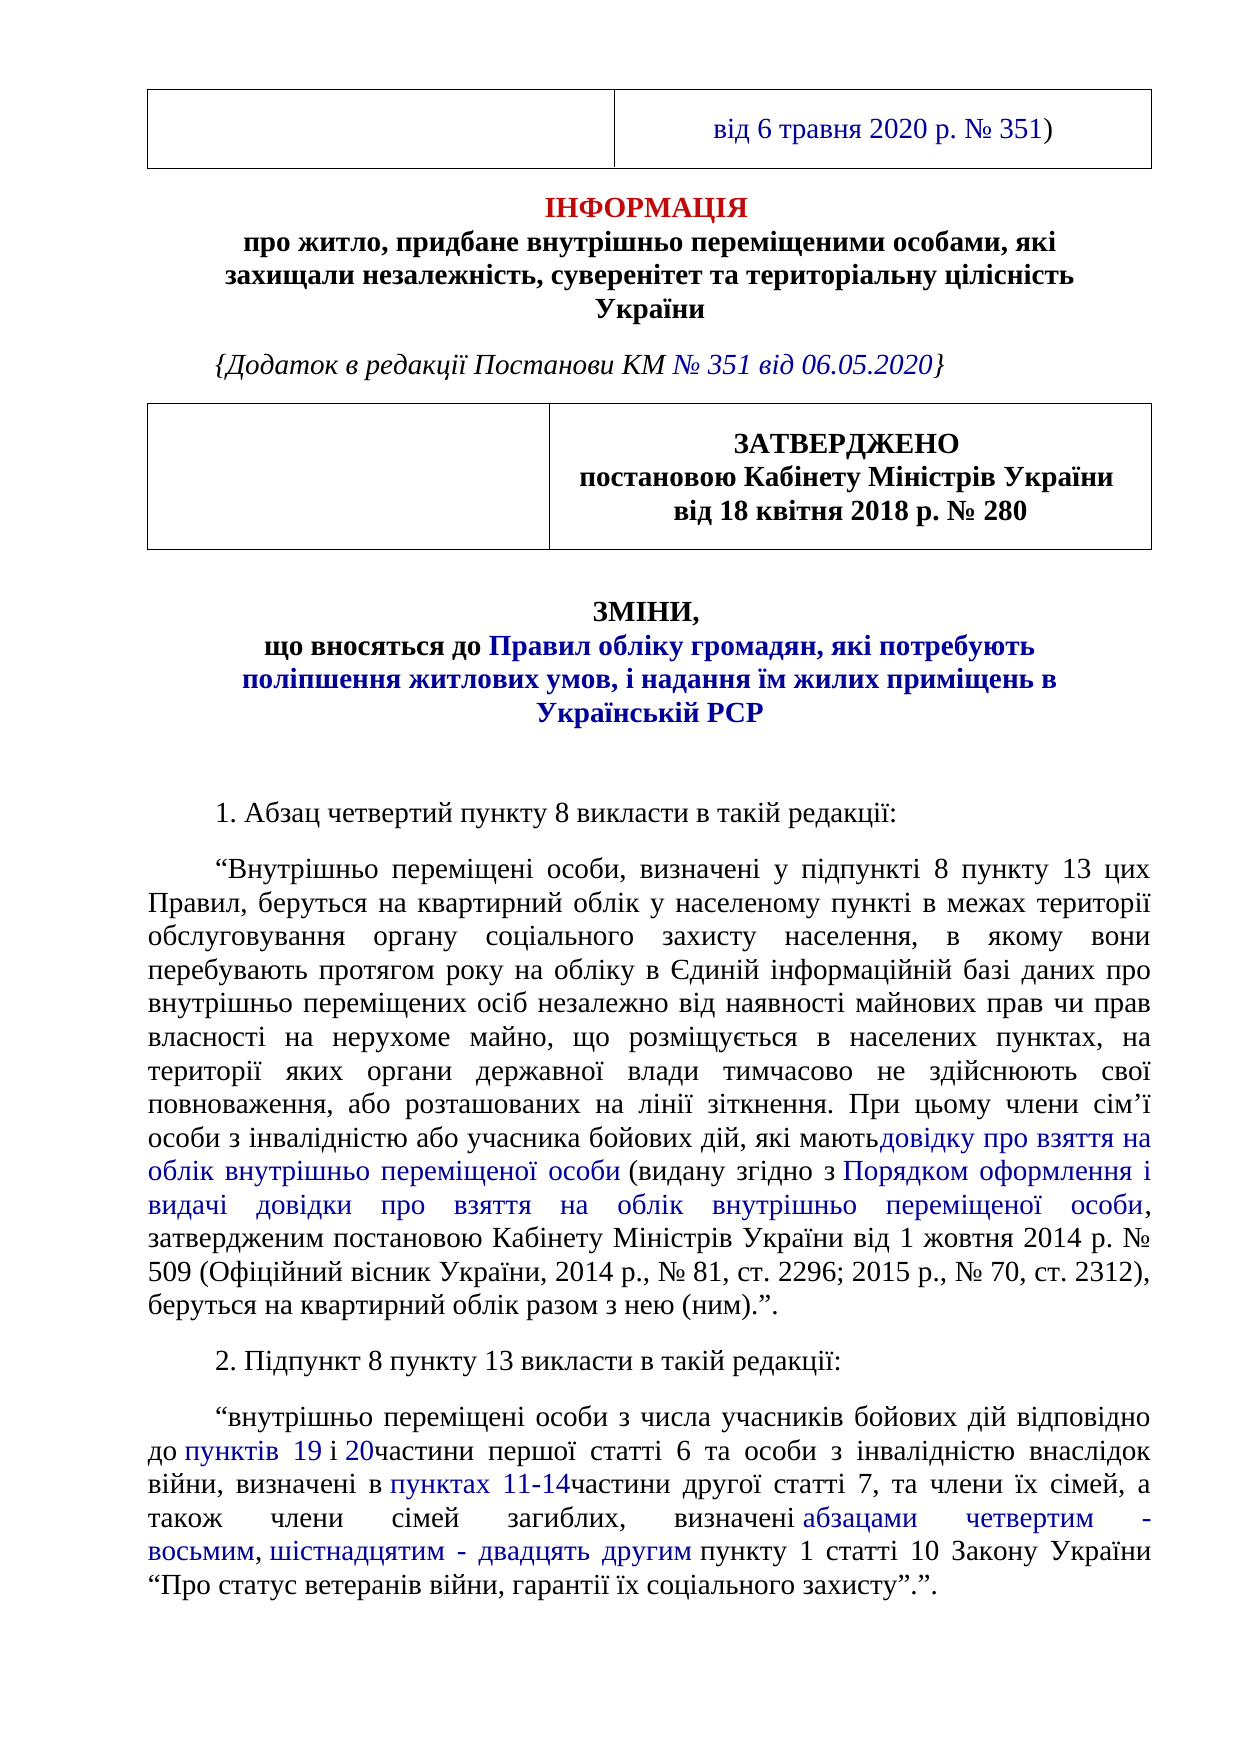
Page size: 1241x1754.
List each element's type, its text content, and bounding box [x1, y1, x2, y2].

text 2. Підпункт 8 пункту 13 викласти в такій редакції: [148, 1343, 1152, 1377]
text “внутрішньо переміщені особи з числа учасників бойових дій відповідно до пунктів 19 і 20частини першої статті 6 та особи з інвалідністю внаслідок війни, визначені в пунктах 11-14частини другої статті 7, та члени їх сімей, а також члени сімей загиблих, визначені абзацами четвертим - восьмим, шістнадцятим - двадцять другим пункту 1 статті 10 Закону України “Про статус ветеранів війни, гарантії їх соціального захисту”.”. [148, 1399, 1152, 1601]
text “Внутрішньо переміщені особи, визначені у підпункті 8 пункту 13 цих Правил, беруться на квартирний облік у населеному пункті в межах території обслуговування органу соціального захисту населення, в якому вони перебувають протягом року на обліку в Єдиній інформаційній базі даних про внутрішньо переміщених осіб незалежно від наявності майнових прав чи прав власності на нерухоме майно, що розміщується в населених пунктах, на території яких органи державної влади тимчасово не здійснюють свої повноваження, або розташованих на лінії зіткнення. При цьому члени сім’ї особи з інвалідністю або учасника бойових дій, які маютьдовідку про взяття на облік внутрішньо переміщеної особи (видану згідно з Порядком оформлення і видачі довідки про взяття на облік внутрішньо переміщеної особи, затвердженим постановою Кабінету Міністрів України від 1 жовтня 2014 р. № 509 (Офіційний вісник України, 2014 р., № 81, ст. 2296; 2015 р., № 70, ст. 2312), беруться на квартирний облік разом з нею (ним).”. [148, 851, 1152, 1321]
text {Додаток в редакції Постанови КМ № 351 від 06.05.2020} [148, 347, 1152, 380]
text ІНФОРМАЦІЯ про житло, придбане внутрішньо переміщеними особами, які захищали незалежність, суверенітет та територіальну цілісність України [215, 190, 1084, 324]
text ЗМІНИ, що вносяться до Правил обліку громадян, які потребують поліпшення житлових умов, і надання їм жилих приміщень в Українській РСР [215, 594, 1084, 728]
table_header [148, 90, 614, 167]
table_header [615, 90, 1151, 167]
table_header [148, 404, 549, 549]
text 1. Абзац четвертий пункту 8 викласти в такій редакції: [148, 795, 1152, 829]
table_header ЗАТВЕРДЖЕНО постановою Кабінету Міністрів України від 18 квітня 2018 р. № 280 [550, 404, 1151, 549]
